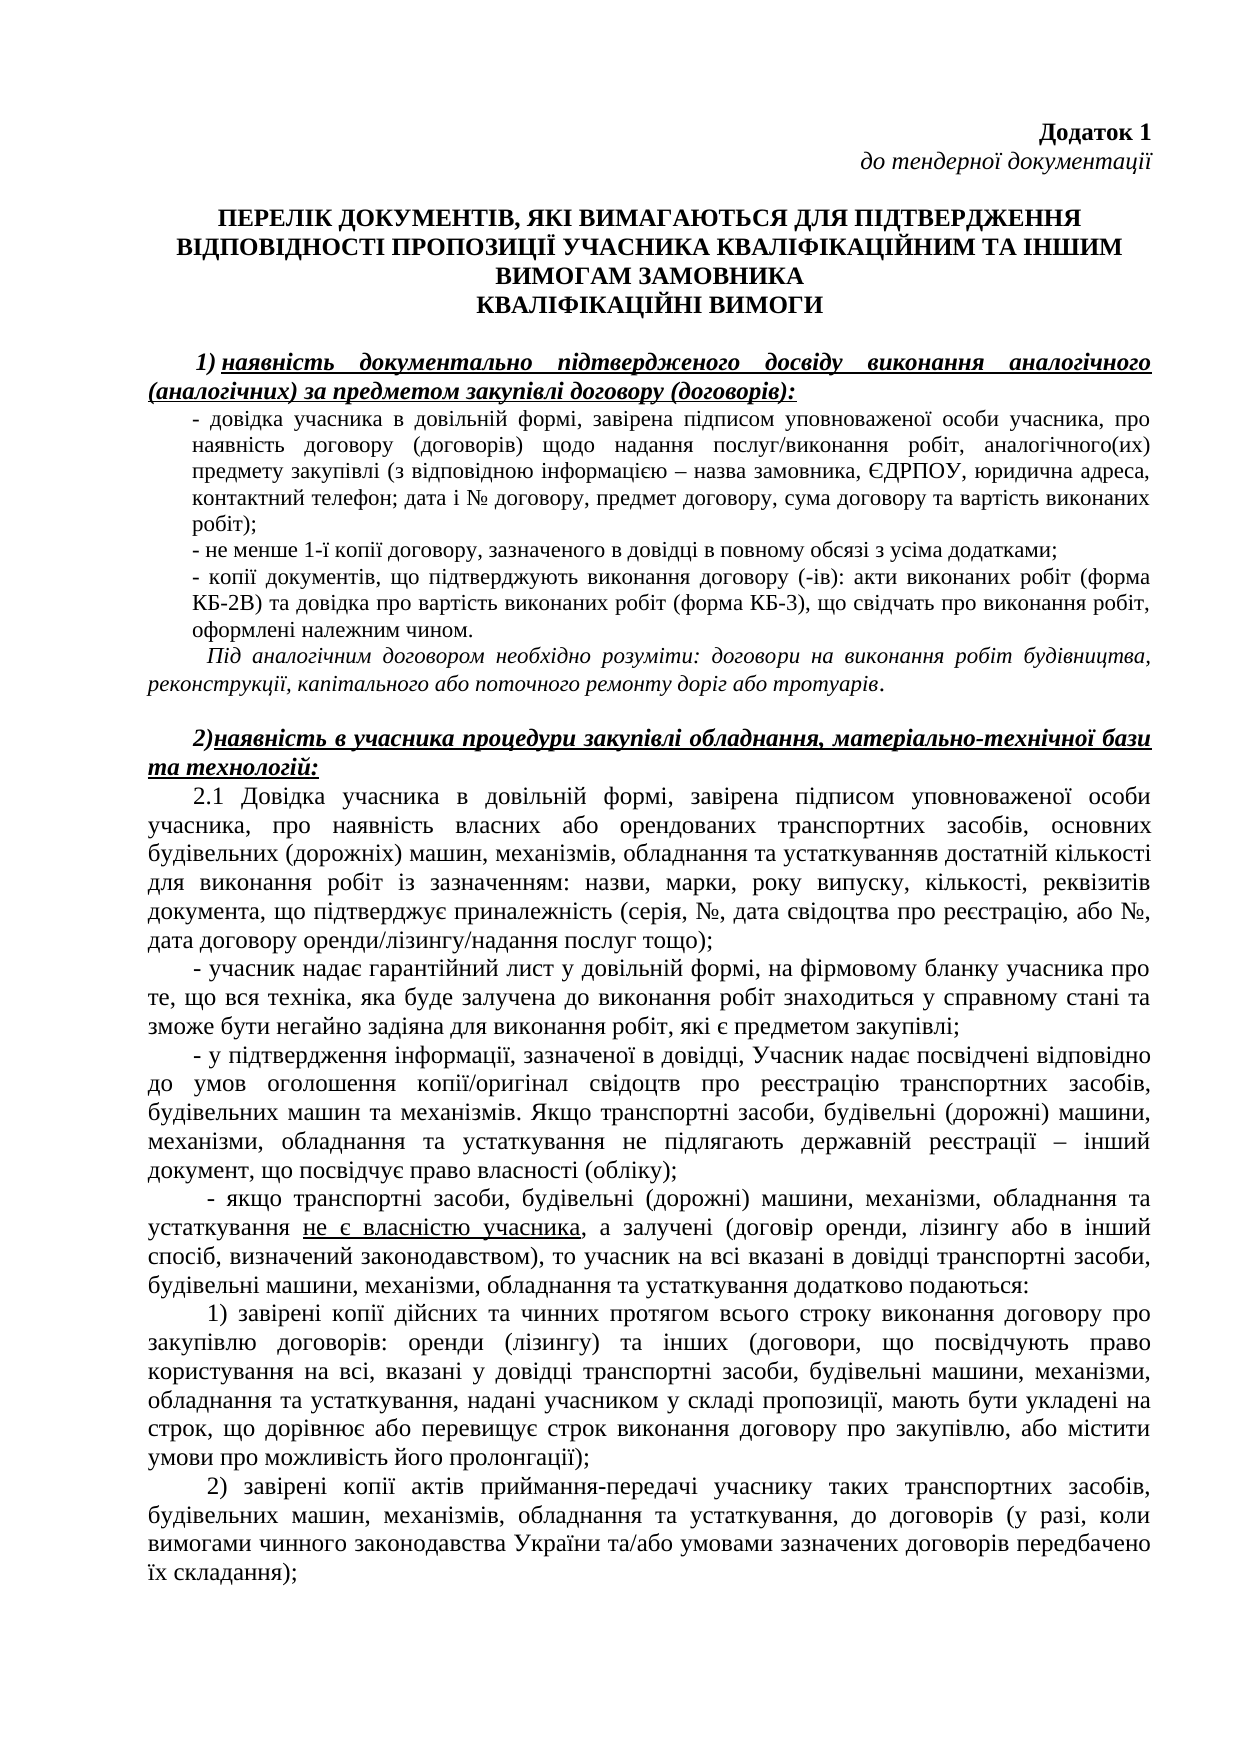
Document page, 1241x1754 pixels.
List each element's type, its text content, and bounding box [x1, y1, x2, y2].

text КВАЛІФІКАЦІЙНІ ВИМОГИ [148, 290, 1152, 318]
text 2)наявність в учасника процедури закупівлі обладнання, матеріально-технічної бази та технологій: [148, 723, 1152, 781]
text ПЕРЕЛІК ДОКУМЕНТІВ, ЯКІ ВИМАГАЮТЬСЯ ДЛЯ ПІДТВЕРДЖЕННЯ ВІДПОВІДНОСТІ ПРОПОЗИЦІЇ УЧАСНИКА КВАЛІФІКАЦІЙНИМ ТА ІНШИМ ВИМОГАМ ЗАМОВНИКА [148, 203, 1152, 290]
text - копії документів, що підтверджують виконання договору (-ів): акти виконаних робіт (форма КБ-2В) та довідка про вартість виконаних робіт (форма КБ-3), що свідчать про виконання робіт, оформлені належним чином. [192, 563, 1152, 642]
list наявність документально підтвердженого досвіду виконання аналогічного (аналогічних) за предметом закупівлі договору (договорів): [148, 347, 1152, 405]
text до тендерної документації [148, 146, 1152, 175]
text 2.1 Довідка учасника в довільній формі, завірена підписом уповноваженої особи учасника, про наявність власних або орендованих транспортних засобів, основних будівельних (дорожніх) машин, механізмів, обладнання та устаткуванняв достатній кількості для виконання робіт із зазначенням: назви, марки, року випуску, кількості, реквізитів документа, що підтверджує приналежність (серія, №, дата свідоцтва про реєстрацію, або №, дата договору оренди/лізингу/надання послуг тощо); [148, 781, 1152, 953]
text 1) завірені копії дійсних та чинних протягом всього строку виконання договору про закупівлю договорів: оренди (лізингу) та інших (договори, що посвідчують право користування на всі, вказані у довідці транспортні засоби, будівельні машини, механізми, обладнання та устаткування, надані учасником у складі пропозиції, мають бути укладені на строк, що дорівнює або перевищує строк виконання договору про закупівлю, або містити умови про можливість його пролонгації); [148, 1298, 1152, 1471]
text 2) завірені копії актів приймання-передачі учаснику таких транспортних засобів, будівельних машин, механізмів, обладнання та устаткування, до договорів (у разі, коли вимогами чинного законодавства України та/або умовами зазначених договорів передбачено їх складання); [148, 1471, 1152, 1586]
text - у підтвердження інформації, зазначеної в довідці, Учасник надає посвідчені відповідно до умов оголошення копії/оригінал свідоцтв про реєстрацію транспортних засобів, будівельних машин та механізмів. Якщо транспортні засоби, будівельні (дорожні) машини, механізми, обладнання та устаткування не підлягають державній реєстрації – інший документ, що посвідчує право власності (обліку); [148, 1040, 1152, 1183]
text Додаток 1 [148, 117, 1152, 146]
text - учасник надає гарантійний лист у довільній формі, на фірмовому бланку учасника про те, що вся техніка, яка буде залучена до виконання робіт знаходиться у справному стані та зможе бути негайно задіяна для виконання робіт, які є предметом закупівлі; [148, 953, 1152, 1040]
text - якщо транспортні засоби, будівельні (дорожні) машини, механізми, обладнання та устаткування не є власністю учасника, а залучені (договір оренди, лізингу або в інший спосіб, визначений законодавством), то учасник на всі вказані в довідці транспортні засоби, будівельні машини, механізми, обладнання та устаткування додатково подаються: [148, 1183, 1152, 1298]
text - довідка учасника в довільній формі, завірена підписом уповноваженої особи учасника, про наявність договору (договорів) щодо надання послуг/виконання робіт, аналогічного(их) предмету закупівлі (з відповідною інформацією – назва замовника, ЄДРПОУ, юридична адреса, контактний телефон; дата і № договору, предмет договору, сума договору та вартість виконаних робіт); [192, 405, 1152, 537]
text Під аналогічним договором необхідно розуміти: договори на виконання робіт будівництва, реконструкції, капітального або поточного ремонту доріг або тротуарів. [148, 642, 1152, 697]
text - не менше 1-ї копії договору, зазначеного в довідці в повному обсязі з усіма додатками; [192, 537, 1152, 563]
